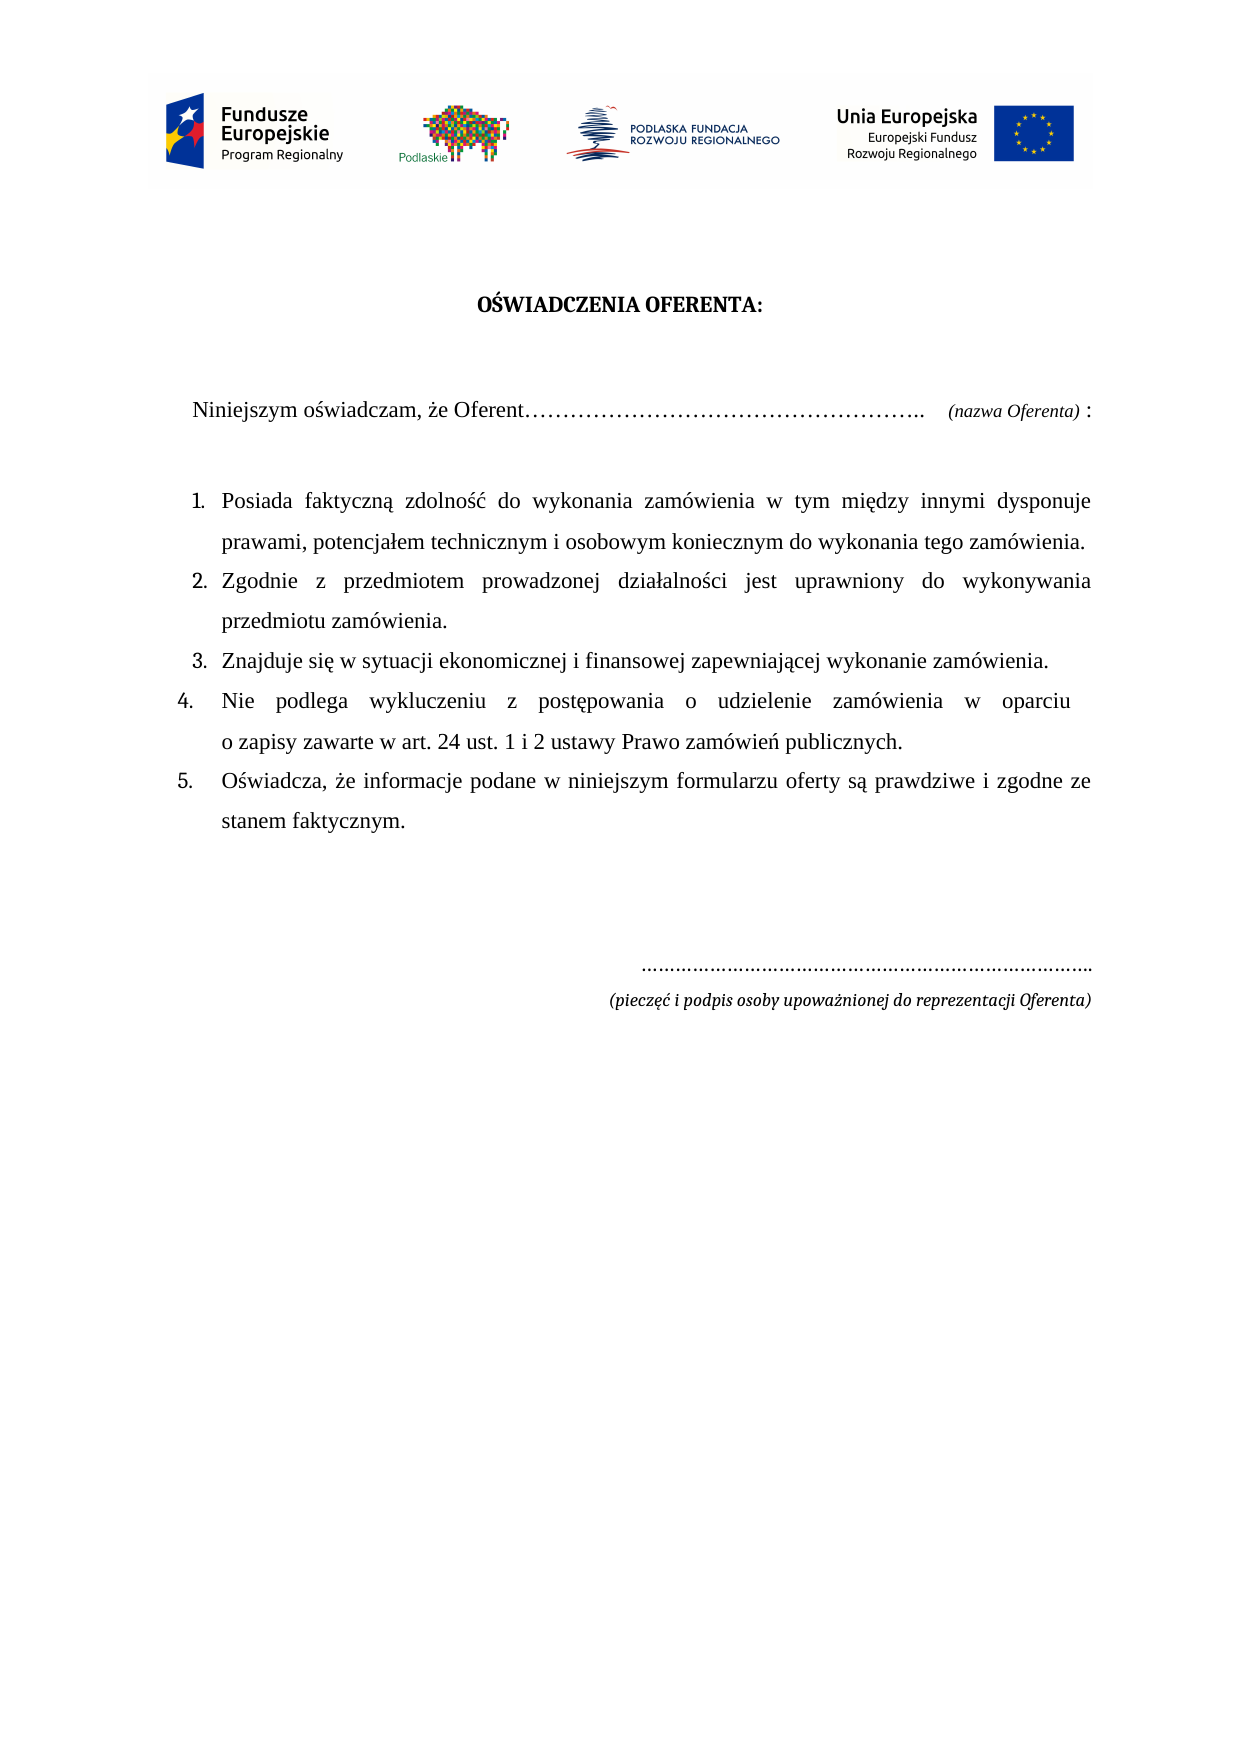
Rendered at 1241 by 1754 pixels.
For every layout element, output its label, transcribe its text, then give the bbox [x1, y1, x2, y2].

list Zgodnie z przedmiotem prowadzonej działalności jest uprawniony do wykonywania przedmiotu zamówienia. [192, 567, 1093, 634]
list Nie podlega wykluczeniu z postępowania o udzielenie zamówienia w oparciu o zapisy zawarte w art. 24 ust. 1 i 2 ustawy Prawo zamówień publicznych. [177, 688, 1093, 754]
list Posiada faktyczną zdolność do wykonania zamówienia w tym między innymi dysponuje prawami, potencjałem technicznym i osobowym koniecznym do wykonania tego zamówienia. [192, 488, 1093, 554]
text ……………………………………………………………………. [148, 950, 1093, 977]
picture [147, 73, 1093, 189]
list Znajduje się w sytuacji ekonomicznej i finansowej zapewniającej wykonanie zamówienia. [192, 647, 1093, 674]
text Niniejszym oświadczam, że Oferent…………………………………………….. (nazwa Oferenta) : [192, 396, 1093, 422]
text OŚWIADCZENIA OFERENTA: [148, 292, 1093, 318]
text (pieczęć i podpis osoby upoważnionej do reprezentacji Oferenta) [148, 989, 1093, 1011]
list Oświadcza, że informacje podane w niniejszym formularzu oferty są prawdziwe i zgodne ze stanem faktycznym. [177, 767, 1093, 834]
